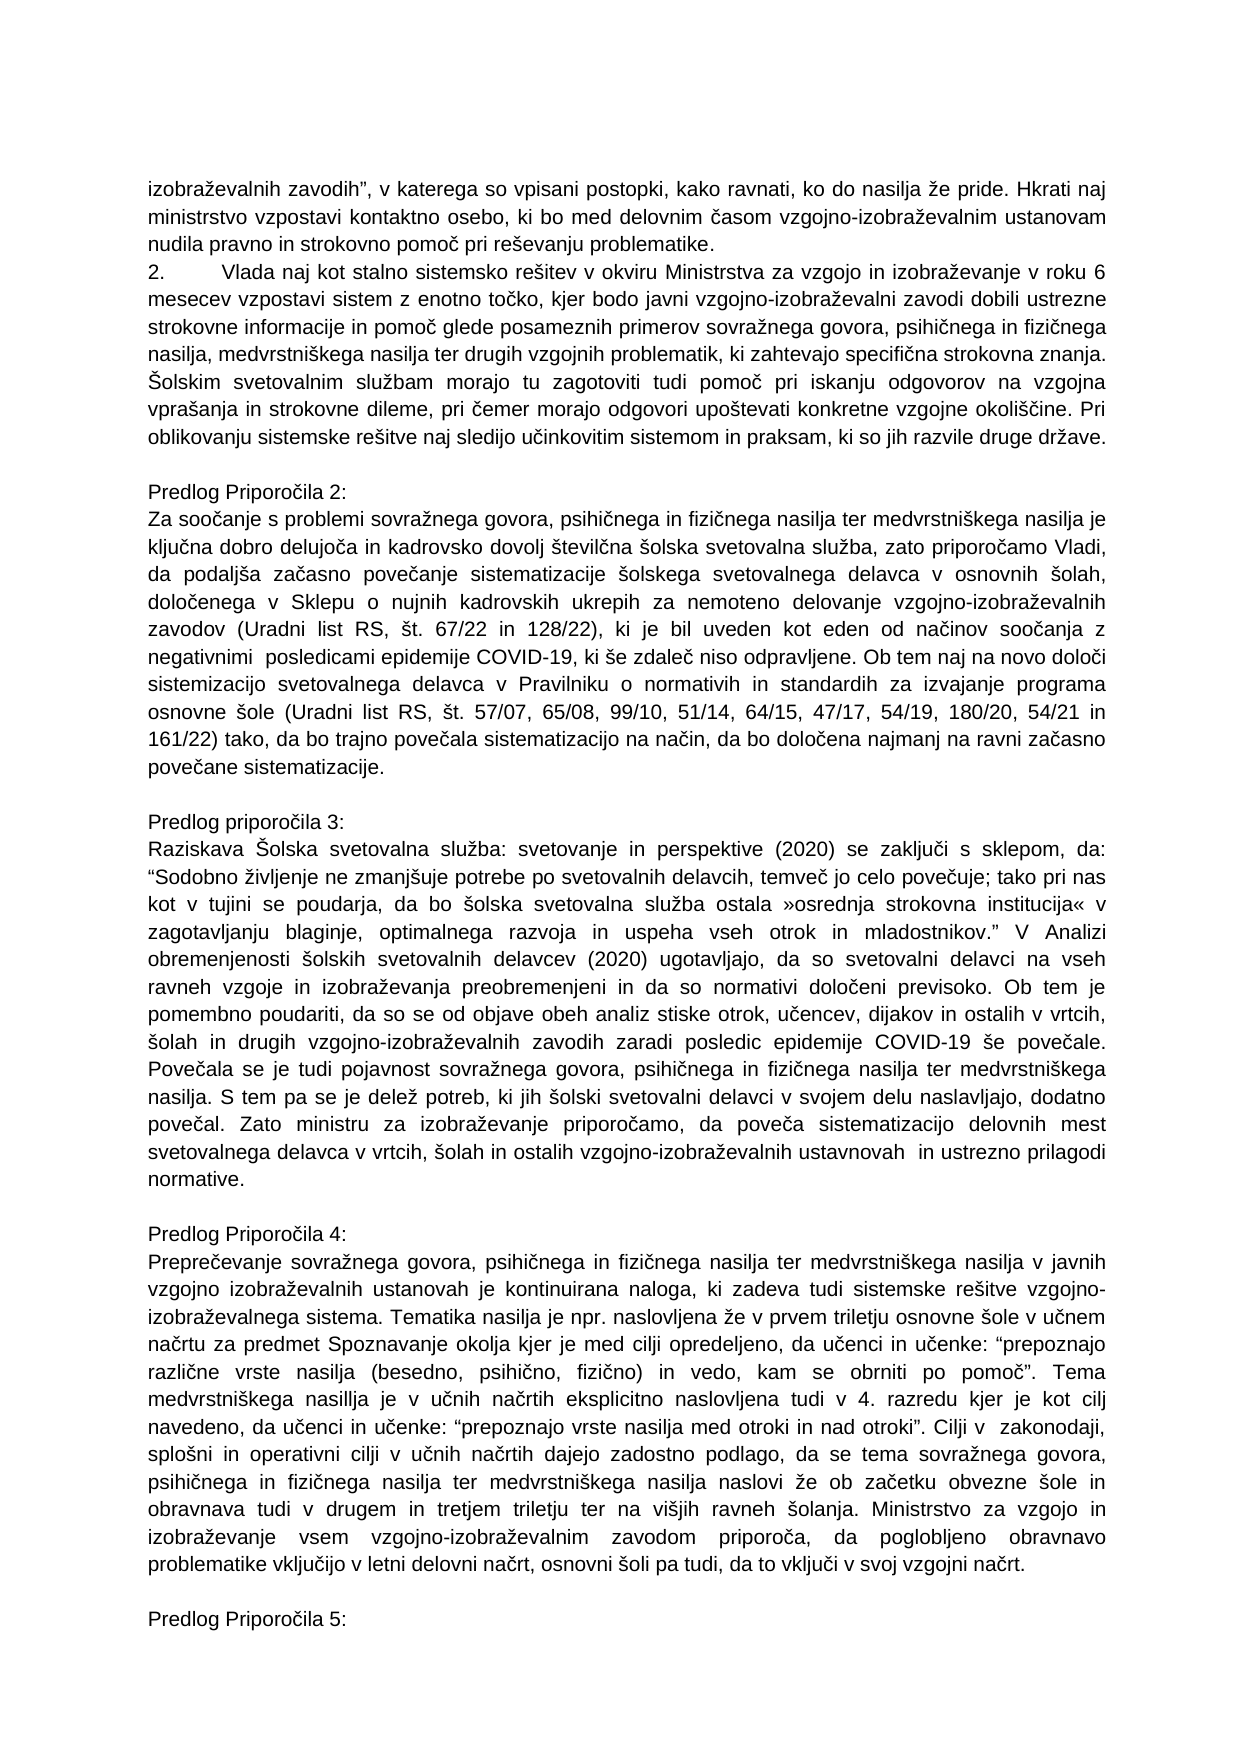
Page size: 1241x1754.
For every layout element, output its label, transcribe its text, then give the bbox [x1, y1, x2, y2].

text Predlog Priporočila 4: [148, 1222, 1107, 1246]
text Za soočanje s problemi sovražnega govora, psihičnega in fizičnega nasilja ter medvrstniškega nasilja je ključna dobro delujoča in kadrovsko dovolj številčna šolska svetovalna služba, zato priporočamo Vladi, da podaljša začasno povečanje sistematizacije šolskega svetovalnega delavca v osnovnih šolah, določenega v Sklepu o nujnih kadrovskih ukrepih za nemoteno delovanje vzgojno-izobraževalnih zavodov (Uradni list RS, št. 67/22 in 128/22), ki je bil uveden kot eden od načinov soočanja z negativnimi posledicami epidemije COVID-19, ki še zdaleč niso odpravljene. Ob tem naj na novo določi sistemizacijo svetovalnega delavca v Pravilniku o normativih in standardih za izvajanje programa osnovne šole (Uradni list RS, št. 57/07, 65/08, 99/10, 51/14, 64/15, 47/17, 54/19, 180/20, 54/21 in 161/22) tako, da bo trajno povečala sistematizacijo na način, da bo določena najmanj na ravni začasno povečane sistematizacije. [148, 507, 1107, 779]
text Preprečevanje sovražnega govora, psihičnega in fizičnega nasilja ter medvrstniškega nasilja v javnih vzgojno izobraževalnih ustanovah je kontinuirana naloga, ki zadeva tudi sistemske rešitve vzgojno-izobraževalnega sistema. Tematika nasilja je npr. naslovljena že v prvem triletju osnovne šole v učnem načrtu za predmet Spoznavanje okolja kjer je med cilji opredeljeno, da učenci in učenke: “prepoznajo različne vrste nasilja (besedno, psihično, fizično) in vedo, kam se obrniti po pomoč”. Tema medvrstniškega nasillja je v učnih načrtih eksplicitno naslovljena tudi v 4. razredu kjer je kot cilj navedeno, da učenci in učenke: “prepoznajo vrste nasilja med otroki in nad otroki”. Cilji v zakonodaji, splošni in operativni cilji v učnih načrtih dajejo zadostno podlago, da se tema sovražnega govora, psihičnega in fizičnega nasilja ter medvrstniškega nasilja naslovi že ob začetku obvezne šole in obravnava tudi v drugem in tretjem triletju ter na višjih ravneh šolanja. Ministrstvo za vzgojo in izobraževanje vsem vzgojno-izobraževalnim zavodom priporoča, da poglobljeno obravnavo problematike vključijo v letni delovni načrt, osnovni šoli pa tudi, da to vključi v svoj vzgojni načrt. [148, 1250, 1107, 1576]
text Predlog Priporočila 5: [148, 1607, 1107, 1631]
text 2. Vlada naj kot stalno sistemsko rešitev v okviru Ministrstva za vzgojo in izobraževanje v roku 6 mesecev vzpostavi sistem z enotno točko, kjer bodo javni vzgojno-izobraževalni zavodi dobili ustrezne strokovne informacije in pomoč glede posameznih primerov sovražnega govora, psihičnega in fizičnega nasilja, medvrstniškega nasilja ter drugih vzgojnih problematik, ki zahtevajo specifična strokovna znanja. Šolskim svetovalnim službam morajo tu zagotoviti tudi pomoč pri iskanju odgovorov na vzgojna vprašanja in strokovne dileme, pri čemer morajo odgovori upoštevati konkretne vzgojne okoliščine. Pri oblikovanju sistemske rešitve naj sledijo učinkovitim sistemom in praksam, ki so jih razvile druge države. [148, 260, 1107, 449]
text Predlog Priporočila 2: [148, 480, 1107, 504]
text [148, 177, 1107, 256]
text Predlog priporočila 3: [148, 810, 1107, 834]
text Raziskava Šolska svetovalna služba: svetovanje in perspektive (2020) se zaključi s sklepom, da: “Sodobno življenje ne zmanjšuje potrebe po svetovalnih delavcih, temveč jo celo povečuje; tako pri nas kot v tujini se poudarja, da bo šolska svetovalna služba ostala »osrednja strokovna institucija« v zagotavljanju blaginje, optimalnega razvoja in uspeha vseh otrok in mladostnikov.” V Analizi obremenjenosti šolskih svetovalnih delavcev (2020) ugotavljajo, da so svetovalni delavci na vseh ravneh vzgoje in izobraževanja preobremenjeni in da so normativi določeni previsoko. Ob tem je pomembno poudariti, da so se od objave obeh analiz stiske otrok, učencev, dijakov in ostalih v vrtcih, šolah in drugih vzgojno-izobraževalnih zavodih zaradi posledic epidemije COVID-19 še povečale. Povečala se je tudi pojavnost sovražnega govora, psihičnega in fizičnega nasilja ter medvrstniškega nasilja. S tem pa se je delež potreb, ki jih šolski svetovalni delavci v svojem delu naslavljajo, dodatno povečal. Zato ministru za izobraževanje priporočamo, da poveča sistematizacijo delovnih mest svetovalnega delavca v vrtcih, šolah in ostalih vzgojno-izobraževalnih ustavnovah in ustrezno prilagodi normative. [148, 837, 1107, 1191]
